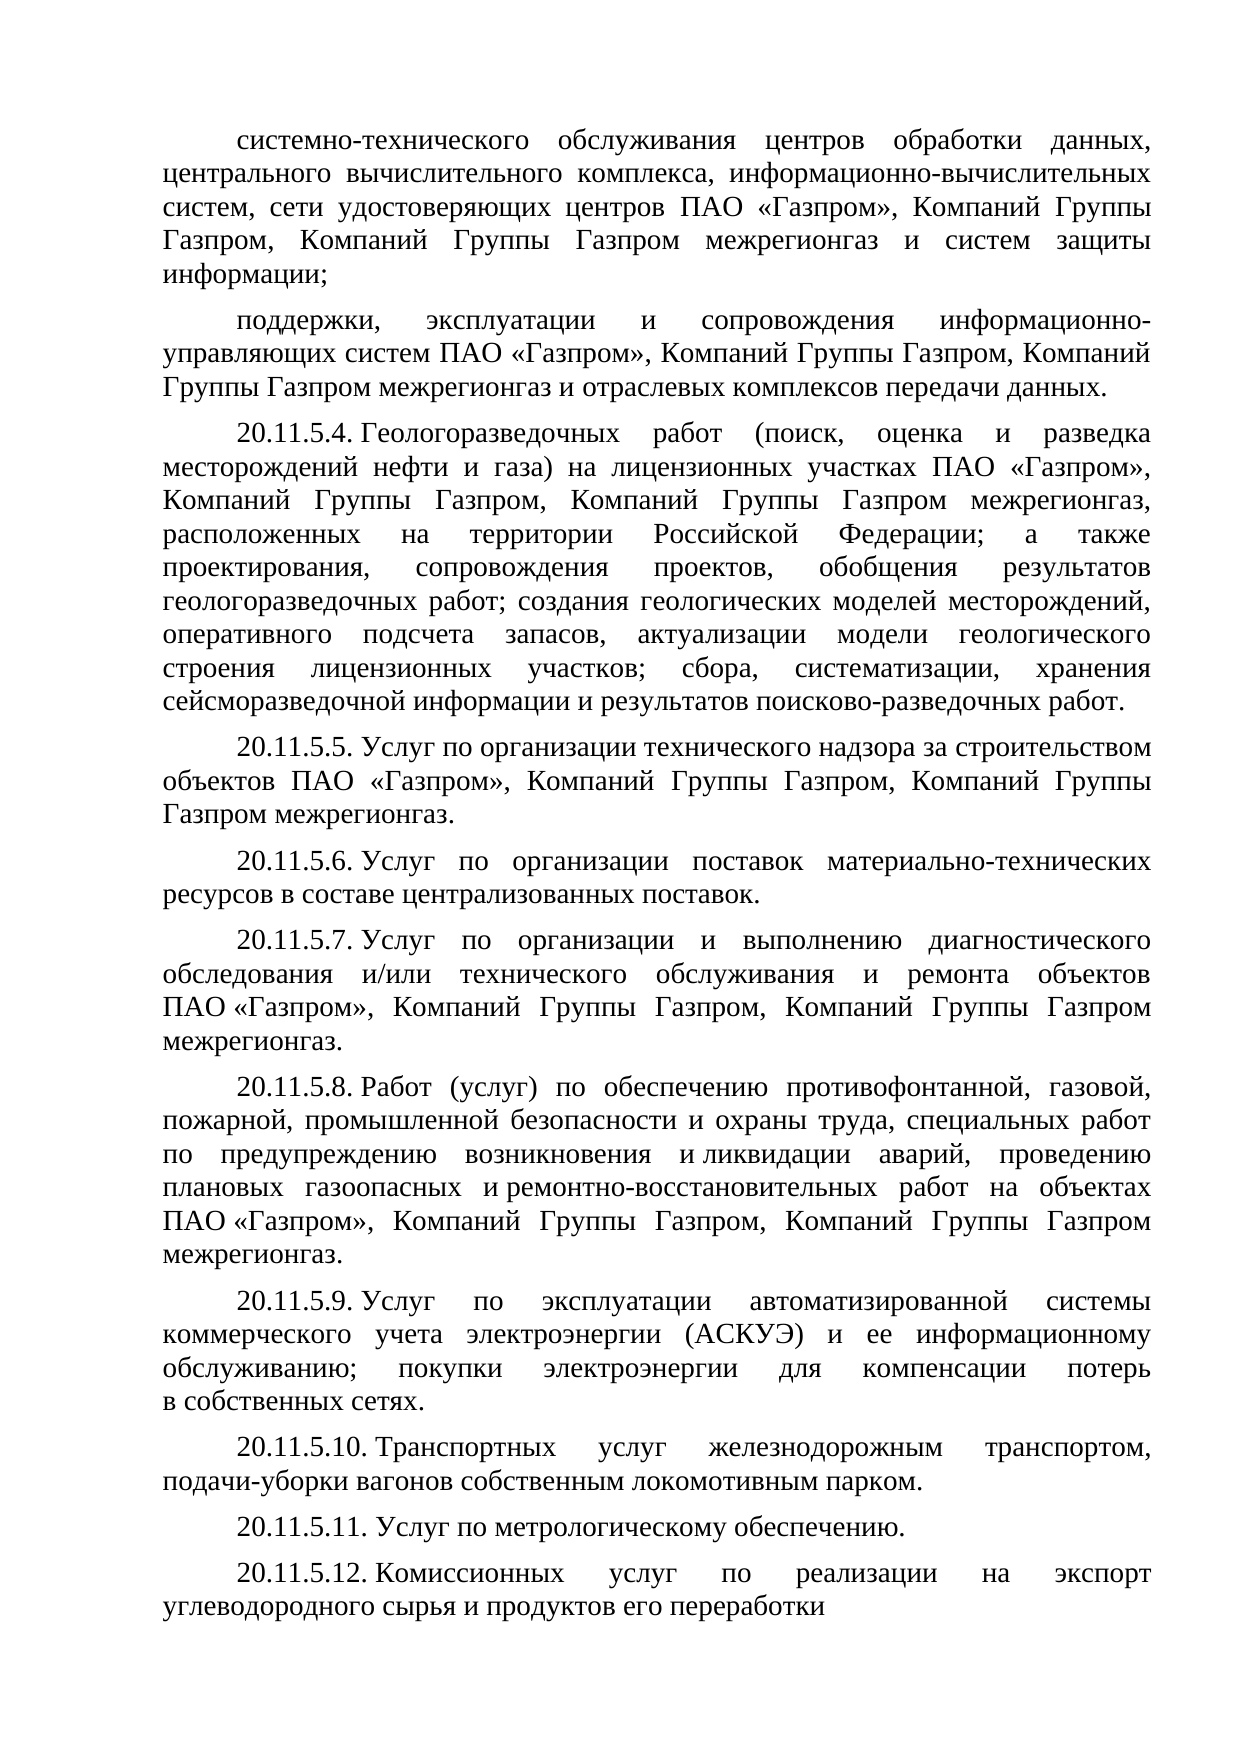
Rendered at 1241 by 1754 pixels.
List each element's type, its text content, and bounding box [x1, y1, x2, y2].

list Услуг по организации поставок материально-технических ресурсов в составе централизованных поставок. [162, 843, 1152, 910]
text системно-технического обслуживания центров обработки данных, центрального вычислительного комплекса, информационно-вычислительных систем, сети удостоверяющих центров ПАО «Газпром», Компаний Группы Газпром, Компаний Группы Газпром межрегионгаз и систем защиты информации; [162, 122, 1152, 289]
list Услуг по эксплуатации автоматизированной системы коммерческого учета электроэнергии (АСКУЭ) и ее информационному обслуживанию; покупки электроэнергии для компенсации потерь в собственных сетях. [162, 1283, 1152, 1417]
list Геологоразведочных работ (поиск, оценка и разведка месторождений нефти и газа) на лицензионных участках ПАО «Газпром», Компаний Группы Газпром, Компаний Группы Газпром межрегионгаз, расположенных на территории Российской Федерации; а также проектирования, сопровождения проектов, обобщения результатов геологоразведочных работ; создания геологических моделей месторождений, оперативного подсчета запасов, актуализации модели геологического строения лицензионных участков; сбора, систематизации, хранения сейсморазведочной информации и результатов поисково-разведочных работ. [162, 415, 1152, 717]
list Комиссионных услуг по реализации на экспорт углеводородного сырья и продуктов его переработки [162, 1555, 1152, 1622]
text поддержки, эксплуатации и сопровождения информационно-управляющих систем ПАО «Газпром», Компаний Группы Газпром, Компаний Группы Газпром межрегионгаз и отраслевых комплексов передачи данных. [162, 302, 1152, 403]
list Услуг по метрологическому обеспечению. [162, 1509, 1152, 1542]
list Услуг по организации и выполнению диагностического обследования и/или технического обслуживания и ремонта объектов ПАО «Газпром», Компаний Группы Газпром, Компаний Группы Газпром межрегионгаз. [162, 922, 1152, 1056]
list Услуг по организации технического надзора за строительством объектов ПАО «Газпром», Компаний Группы Газпром, Компаний Группы Газпром межрегионгаз. [162, 729, 1152, 830]
list Транспортных услуг железнодорожным транспортом, подачи-уборки вагонов собственным локомотивным парком. [162, 1429, 1152, 1496]
list Работ (услуг) по обеспечению противофонтанной, газовой, пожарной, промышленной безопасности и охраны труда, специальных работ по предупреждению возникновения и ликвидации аварий, проведению плановых газоопасных и ремонтно-восстановительных работ на объектах ПАО «Газпром», Компаний Группы Газпром, Компаний Группы Газпром межрегионгаз. [162, 1069, 1152, 1270]
